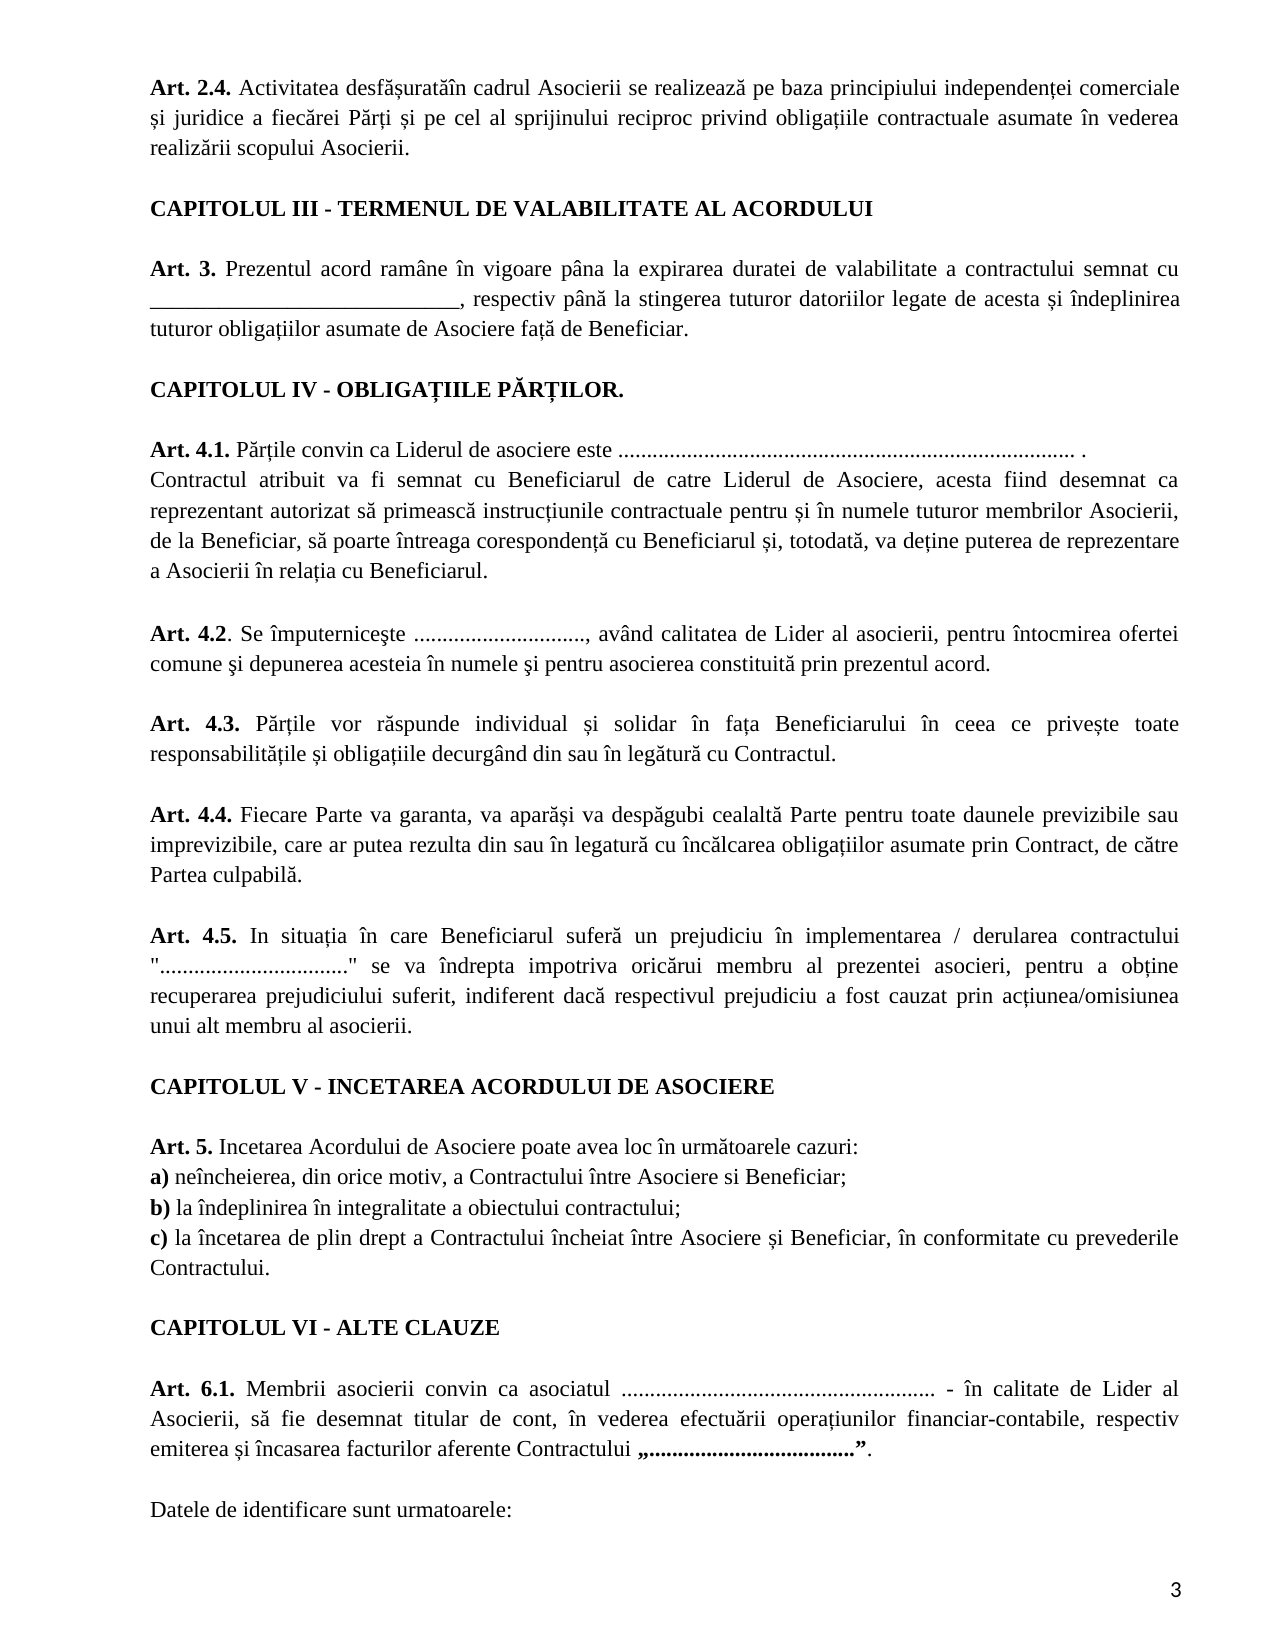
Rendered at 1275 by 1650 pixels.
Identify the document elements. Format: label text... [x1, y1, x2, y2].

text a) neîncheierea, din orice motiv, a Contractului între Asociere si Beneficiar; [150, 1163, 1181, 1190]
text Art. 4.2. Se împuterniceşte .............................., având calitatea de Lider al asocierii, pentru întocmirea ofertei comune şi depunerea acesteia în numele şi pentru asocierea constituită prin prezentul acord. [150, 619, 1181, 676]
text Art. 4.3. Părțile vor răspunde individual și solidar în fața Beneficiarului în ceea ce privește toate responsabilitățile și obligațiile decurgând din sau în legătură cu Contractul. [150, 710, 1181, 767]
text Art. 2.4. Activitatea desfășuratăîn cadrul Asocierii se realizează pe baza principiului independenței comerciale și juridice a fiecărei Părți și pe cel al sprijinului reciproc privind obligațiile contractuale asumate în vederea realizării scopului Asocierii. [150, 74, 1181, 161]
text Art. 6.1. Membrii asocierii convin ca asociatul ....................................................... - în calitate de Lider al Asocierii, să fie desemnat titular de cont, în vederea efectuării operațiunilor financiar-contabile, respectiv emiterea și încasarea facturilor aferente Contractului „....................................”. [150, 1375, 1181, 1462]
text c) la încetarea de plin drept a Contractului încheiat între Asociere și Beneficiar, în conformitate cu prevederile Contractului. [150, 1224, 1181, 1280]
text Art. 4.5. In situația în care Beneficiarul suferă un prejudiciu în implementarea / derularea contractului "................................." se va îndrepta impotriva oricărui membru al prezentei asocieri, pentru a obține recuperarea prejudiciului suferit, indiferent dacă respectivul prejudiciu a fost cauzat prin acțiunea/omisiunea unui alt membru al asocierii. [150, 922, 1181, 1039]
text CAPITOLUL V - INCETAREA ACORDULUI DE ASOCIERE [150, 1073, 1181, 1099]
text b) la îndeplinirea în integralitate a obiectului contractului; [150, 1193, 1181, 1220]
text CAPITOLUL VI - ALTE CLAUZE [150, 1314, 1181, 1341]
text CAPITOLUL III - TERMENUL DE VALABILITATE AL ACORDULUI [150, 195, 1181, 221]
text Contractul atribuit va fi semnat cu Beneficiarul de catre Liderul de Asociere, acesta fiind desemnat ca reprezentant autorizat să primească instrucțiunile contractuale pentru și în numele tuturor membrilor Asocierii, de la Beneficiar, să poarte întreaga corespondență cu Beneficiarul și, totodată, va deține puterea de reprezentare a Asocierii în relația cu Beneficiarul. [150, 467, 1181, 583]
text CAPITOLUL IV - OBLIGAȚIILE PĂRȚILOR. [150, 376, 1181, 402]
text Datele de identificare sunt urmatoarele: [150, 1496, 1181, 1522]
text Art. 3. Prezentul acord ramâne în vigoare pâna la expirarea duratei de valabilitate a contractului semnat cu ___________________________, respectiv până la stingerea tuturor datoriilor legate de acesta și îndeplinirea tuturor obligațiilor asumate de Asociere față de Beneficiar. [150, 255, 1181, 342]
text Art. 5. Incetarea Acordului de Asociere poate avea loc în următoarele cazuri: [150, 1133, 1181, 1159]
text Art. 4.1. Părțile convin ca Liderul de asociere este ................................................................................ . [150, 436, 1181, 463]
text Art. 4.4. Fiecare Parte va garanta, va aparăși va despăgubi cealaltă Parte pentru toate daunele previzibile sau imprevizibile, care ar putea rezulta din sau în legatură cu încălcarea obligațiilor asumate prin Contract, de către Partea culpabilă. [150, 801, 1181, 888]
